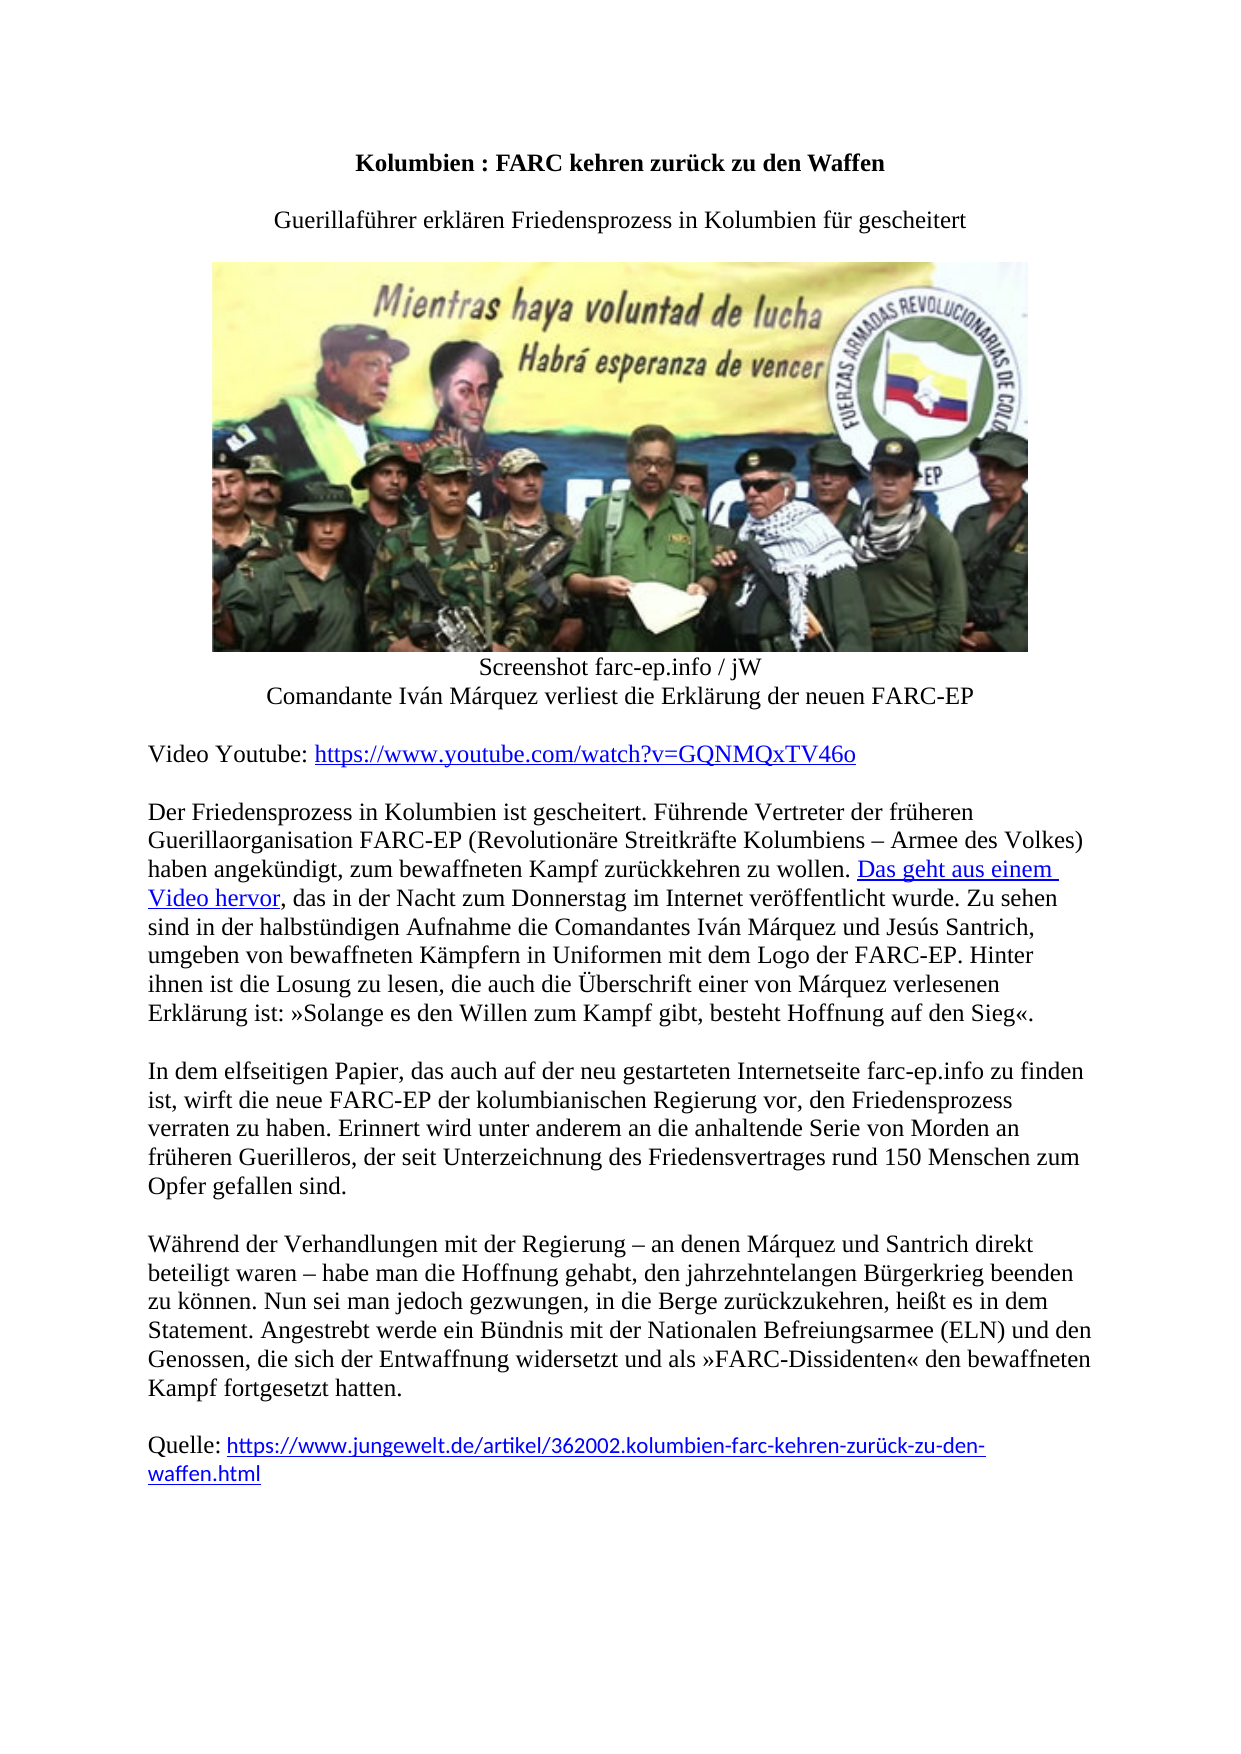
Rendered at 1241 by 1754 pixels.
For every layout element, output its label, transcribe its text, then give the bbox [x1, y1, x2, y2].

text Screenshot farc-ep.info / jW [148, 652, 1093, 681]
text Quelle: https://www.jungewelt.de/artikel/362002.kolumbien-farc-kehren-zurück-zu-den-waffen.html [148, 1431, 1093, 1488]
text Kolumbien : FARC kehren zurück zu den Waffen [148, 148, 1093, 176]
text Guerillaführer erklären Friedensprozess in Kolumbien für gescheitert [148, 206, 1093, 234]
text Der Friedensprozess in Kolumbien ist gescheitert. Führende Vertreter der früheren Guerillaorganisation FARC-EP (Revolutionäre Streitkräfte Kolumbiens – Armee des Volkes) haben angekündigt, zum bewaffneten Kampf zurückkehren zu wollen. Das geht aus einem Video hervor, das in der Nacht zum Donnerstag im Internet veröffentlicht wurde. Zu sehen sind in der halbstündigen Aufnahme die Comandantes Iván Márquez und Jesús Santrich, umgeben von bewaffneten Kämpfern in Uniformen mit dem Logo der FARC-EP. Hinter ihnen ist die Losung zu lesen, die auch die Überschrift einer von Márquez verlesenen Erklärung ist: »Solange es den Willen zum Kampf gibt, besteht Hoffnung auf den Sieg«. [148, 797, 1093, 1027]
text In dem elfseitigen Papier, das auch auf der neu gestarteten Internetseite farc-ep.info zu finden ist, wirft die neue FARC-EP der kolumbianischen Regierung vor, den Friedensprozess verraten zu haben. Erinnert wird unter anderem an die anhaltende Serie von Morden an früheren Guerilleros, der seit Unterzeichnung des Friedensvertrages rund 150 Menschen zum Opfer gefallen sind. [148, 1056, 1093, 1200]
text Während der Verhandlungen mit der Regierung – an denen Márquez und Santrich direkt beteiligt waren – habe man die Hoffnung gehabt, den jahrzehntelangen Bürgerkrieg beenden zu können. Nun sei man jedoch gezwungen, in die Berge zurückzukehren, heißt es in dem Statement. Angestrebt werde ein Bündnis mit der Nationalen Befreiungsarmee () und den Genossen, die sich der Entwaffnung widersetzt und als »FARC-Dissidenten« den bewaffneten Kampf fortgesetzt hatten. [148, 1229, 1093, 1401]
text Video Youtube: https://www.youtube.com/watch?v=GQNMQxTV46o [148, 739, 1093, 768]
text Comandante Iván Márquez verliest die Erklärung der neuen FARC-EP [148, 681, 1093, 710]
picture [212, 262, 1028, 652]
